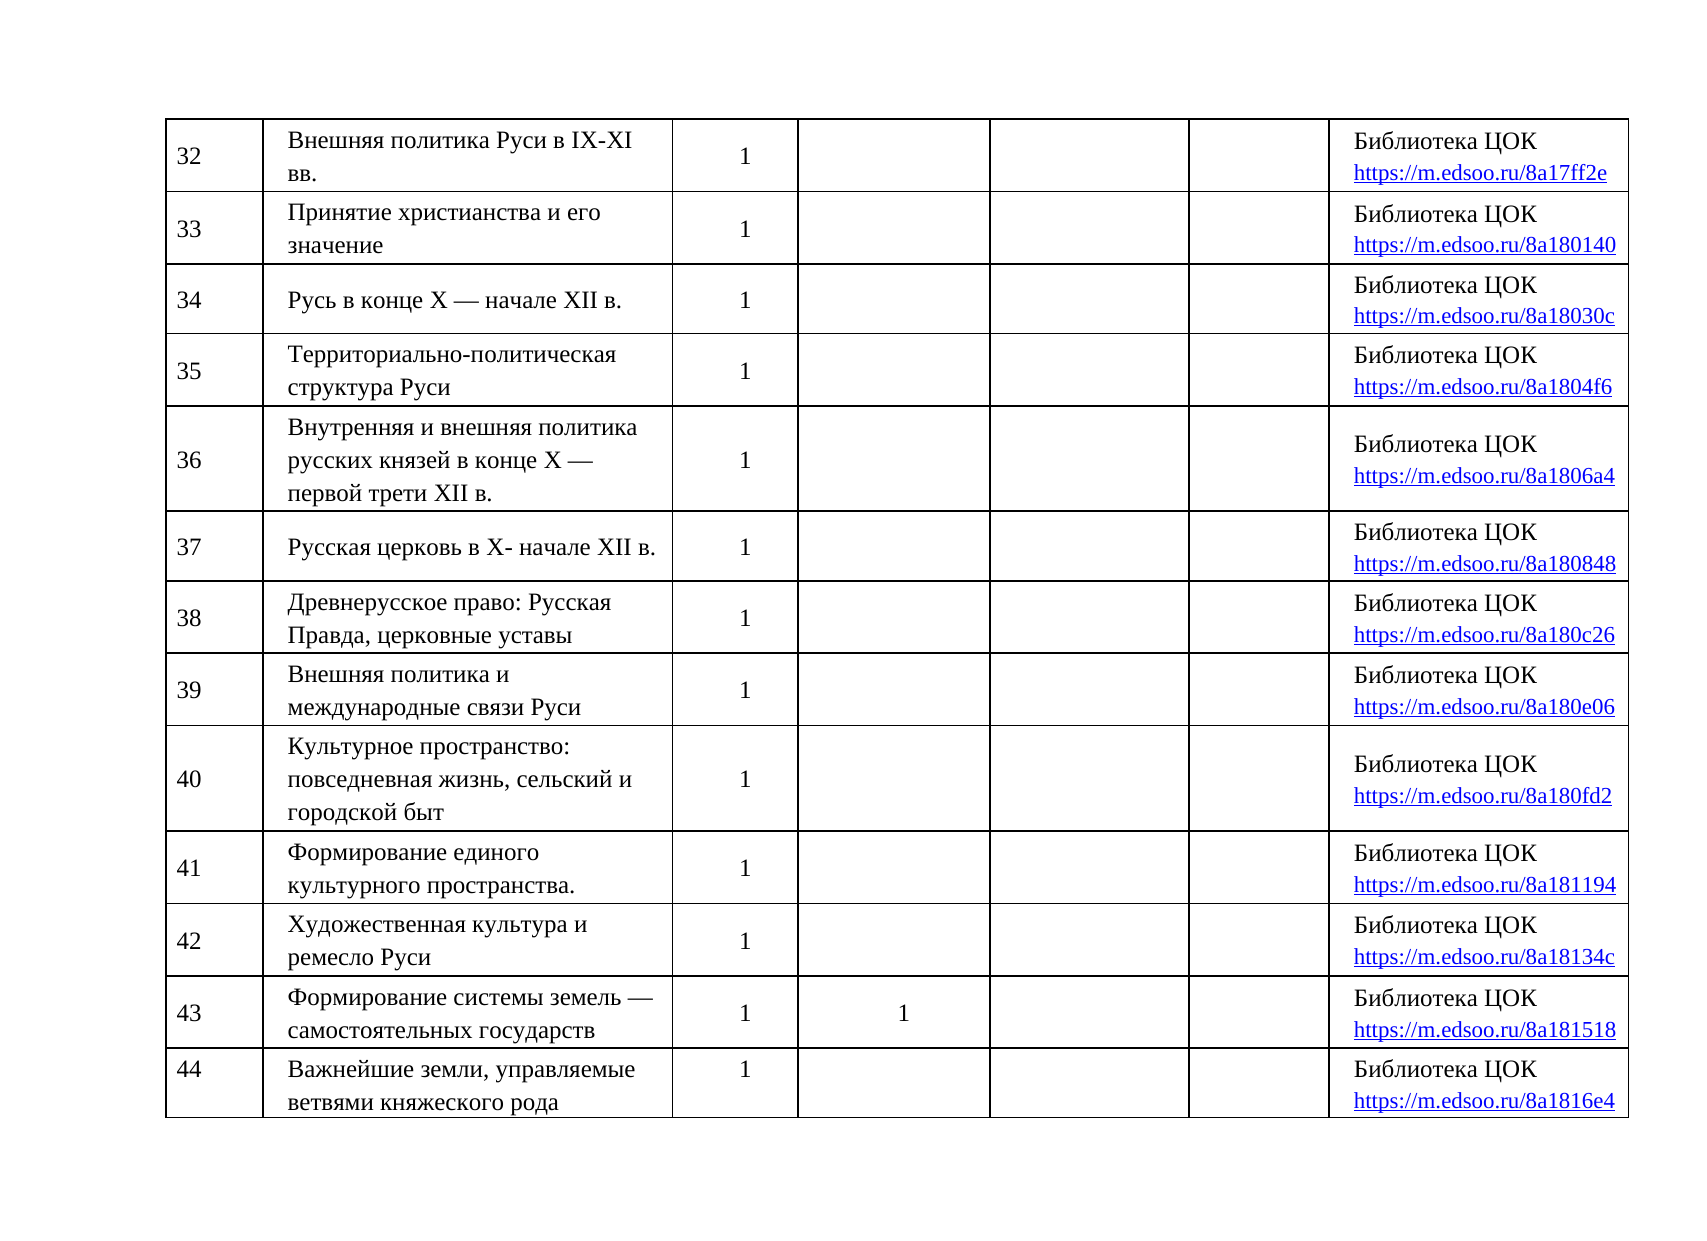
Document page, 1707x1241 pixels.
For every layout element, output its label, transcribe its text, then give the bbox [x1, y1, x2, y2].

table_cell 38 [167, 582, 262, 652]
table_cell Библиотека ЦОК https://m.edsoo.ru/8a180e06 [1330, 654, 1628, 725]
table_cell Внутренняя и внешняя политика русских князей в конце X — первой трети XII в. [264, 407, 672, 510]
table_cell [991, 582, 1188, 652]
table_cell 42 [167, 904, 262, 975]
table_cell 36 [167, 407, 262, 510]
table_cell Библиотека ЦОК https://m.edsoo.ru/8a18134c [1330, 904, 1628, 975]
table_cell [1190, 832, 1328, 902]
table_cell 1 [673, 977, 797, 1047]
table_cell 34 [167, 265, 262, 332]
table_cell [799, 654, 989, 725]
table_cell 35 [167, 334, 262, 405]
table_cell 43 [167, 977, 262, 1047]
table_cell [799, 726, 989, 830]
table_cell Древнерусское право: Русская Правда, церковные уставы [264, 582, 672, 652]
table_cell Формирование единого культурного пространства. [264, 832, 672, 902]
table_cell [799, 904, 989, 975]
table_cell [799, 512, 989, 580]
table_cell Библиотека ЦОК https://m.edsoo.ru/8a180fd2 [1330, 726, 1628, 830]
table_cell Библиотека ЦОК https://m.edsoo.ru/8a17ff2e [1330, 120, 1628, 191]
table_cell Территориально-политическая структура Руси [264, 334, 672, 405]
table_cell Библиотека ЦОК https://m.edsoo.ru/8a180c26 [1330, 582, 1628, 652]
table_cell [1190, 334, 1328, 405]
table_cell [1190, 977, 1328, 1047]
table_cell [991, 192, 1188, 263]
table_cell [1330, 1049, 1628, 1117]
table_cell 1 [673, 192, 797, 263]
table_cell 1 [673, 654, 797, 725]
table_cell Библиотека ЦОК https://m.edsoo.ru/8a1804f6 [1330, 334, 1628, 405]
table_cell [1190, 726, 1328, 830]
table_cell [991, 407, 1188, 510]
table_cell Культурное пространство: повседневная жизнь, сельский и городской быт [264, 726, 672, 830]
table_cell Библиотека ЦОК https://m.edsoo.ru/8a180848 [1330, 512, 1628, 580]
table_cell [799, 120, 989, 191]
table_cell 1 [673, 832, 797, 902]
table_cell [1190, 265, 1328, 332]
table_cell [799, 192, 989, 263]
table_cell 44 [167, 1049, 262, 1117]
table_cell Русь в конце X — начале XII в. [264, 265, 672, 332]
table_cell 32 [167, 120, 262, 191]
table_cell [1190, 120, 1328, 191]
table_cell [991, 654, 1188, 725]
table_cell [799, 582, 989, 652]
table_cell [991, 334, 1188, 405]
table_cell 1 [799, 977, 989, 1047]
table_cell [991, 904, 1188, 975]
table_cell [799, 1049, 989, 1117]
table_cell [991, 726, 1188, 830]
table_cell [264, 1049, 672, 1117]
table_cell Художественная культура и ремесло Руси [264, 904, 672, 975]
table_cell 41 [167, 832, 262, 902]
table_cell [1190, 512, 1328, 580]
table_cell [799, 832, 989, 902]
table_cell 1 [673, 582, 797, 652]
table_cell 1 [673, 407, 797, 510]
table_cell 40 [167, 726, 262, 830]
table_cell 33 [167, 192, 262, 263]
table_cell [1190, 582, 1328, 652]
table_cell [991, 120, 1188, 191]
table_cell Внешняя политика Руси в IX-XI вв. [264, 120, 672, 191]
table_cell [799, 407, 989, 510]
table_cell [1190, 904, 1328, 975]
table_cell 37 [167, 512, 262, 580]
table_cell 1 [673, 726, 797, 830]
table_cell 1 [673, 334, 797, 405]
table_cell 1 [673, 120, 797, 191]
table_cell Библиотека ЦОК https://m.edsoo.ru/8a181518 [1330, 977, 1628, 1047]
table_cell [991, 512, 1188, 580]
table_cell 39 [167, 654, 262, 725]
table_cell Библиотека ЦОК https://m.edsoo.ru/8a1806a4 [1330, 407, 1628, 510]
table_cell [991, 265, 1188, 332]
table_cell Библиотека ЦОК https://m.edsoo.ru/8a181194 [1330, 832, 1628, 902]
table_cell [1190, 1049, 1328, 1117]
table_cell 1 [673, 1049, 797, 1117]
table_cell Принятие христианства и его значение [264, 192, 672, 263]
table_cell Русская церковь в X- начале XII в. [264, 512, 672, 580]
table_cell 1 [673, 265, 797, 332]
table_cell Библиотека ЦОК https://m.edsoo.ru/8a18030c [1330, 265, 1628, 332]
table_cell [991, 1049, 1188, 1117]
table_cell 1 [673, 512, 797, 580]
table_cell Внешняя политика и международные связи Руси [264, 654, 672, 725]
table_cell [799, 334, 989, 405]
table_cell [1190, 654, 1328, 725]
table_cell Формирование системы земель — самостоятельных государств [264, 977, 672, 1047]
table_cell [991, 977, 1188, 1047]
table_cell Библиотека ЦОК https://m.edsoo.ru/8a180140 [1330, 192, 1628, 263]
table_cell [1190, 192, 1328, 263]
table_cell [799, 265, 989, 332]
table_cell [991, 832, 1188, 902]
table_cell [1190, 407, 1328, 510]
table_cell 1 [673, 904, 797, 975]
